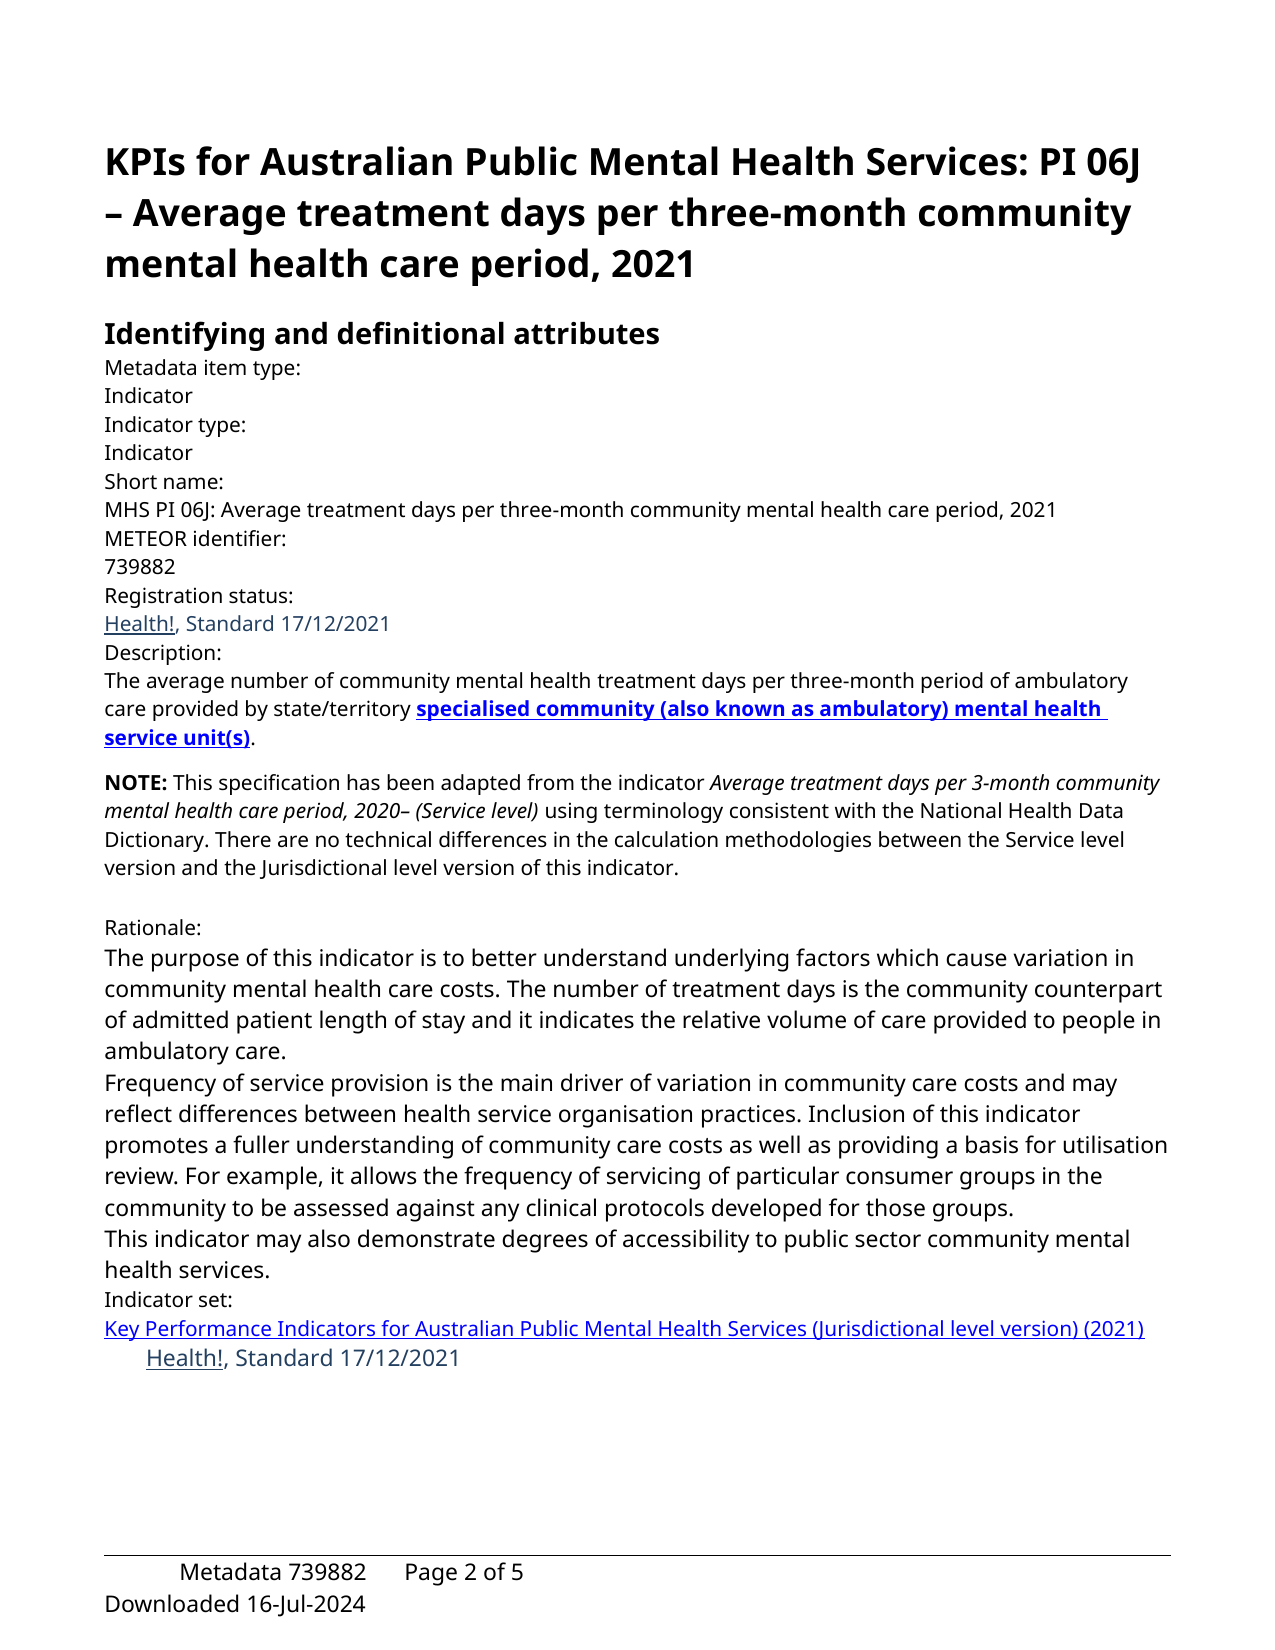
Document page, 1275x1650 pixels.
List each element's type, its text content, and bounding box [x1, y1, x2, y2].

subtitle KPIs for Australian Public Mental Health Services: PI 06J – Average treatment days per three-month community mental health care period, 2021 [104, 135, 1171, 288]
